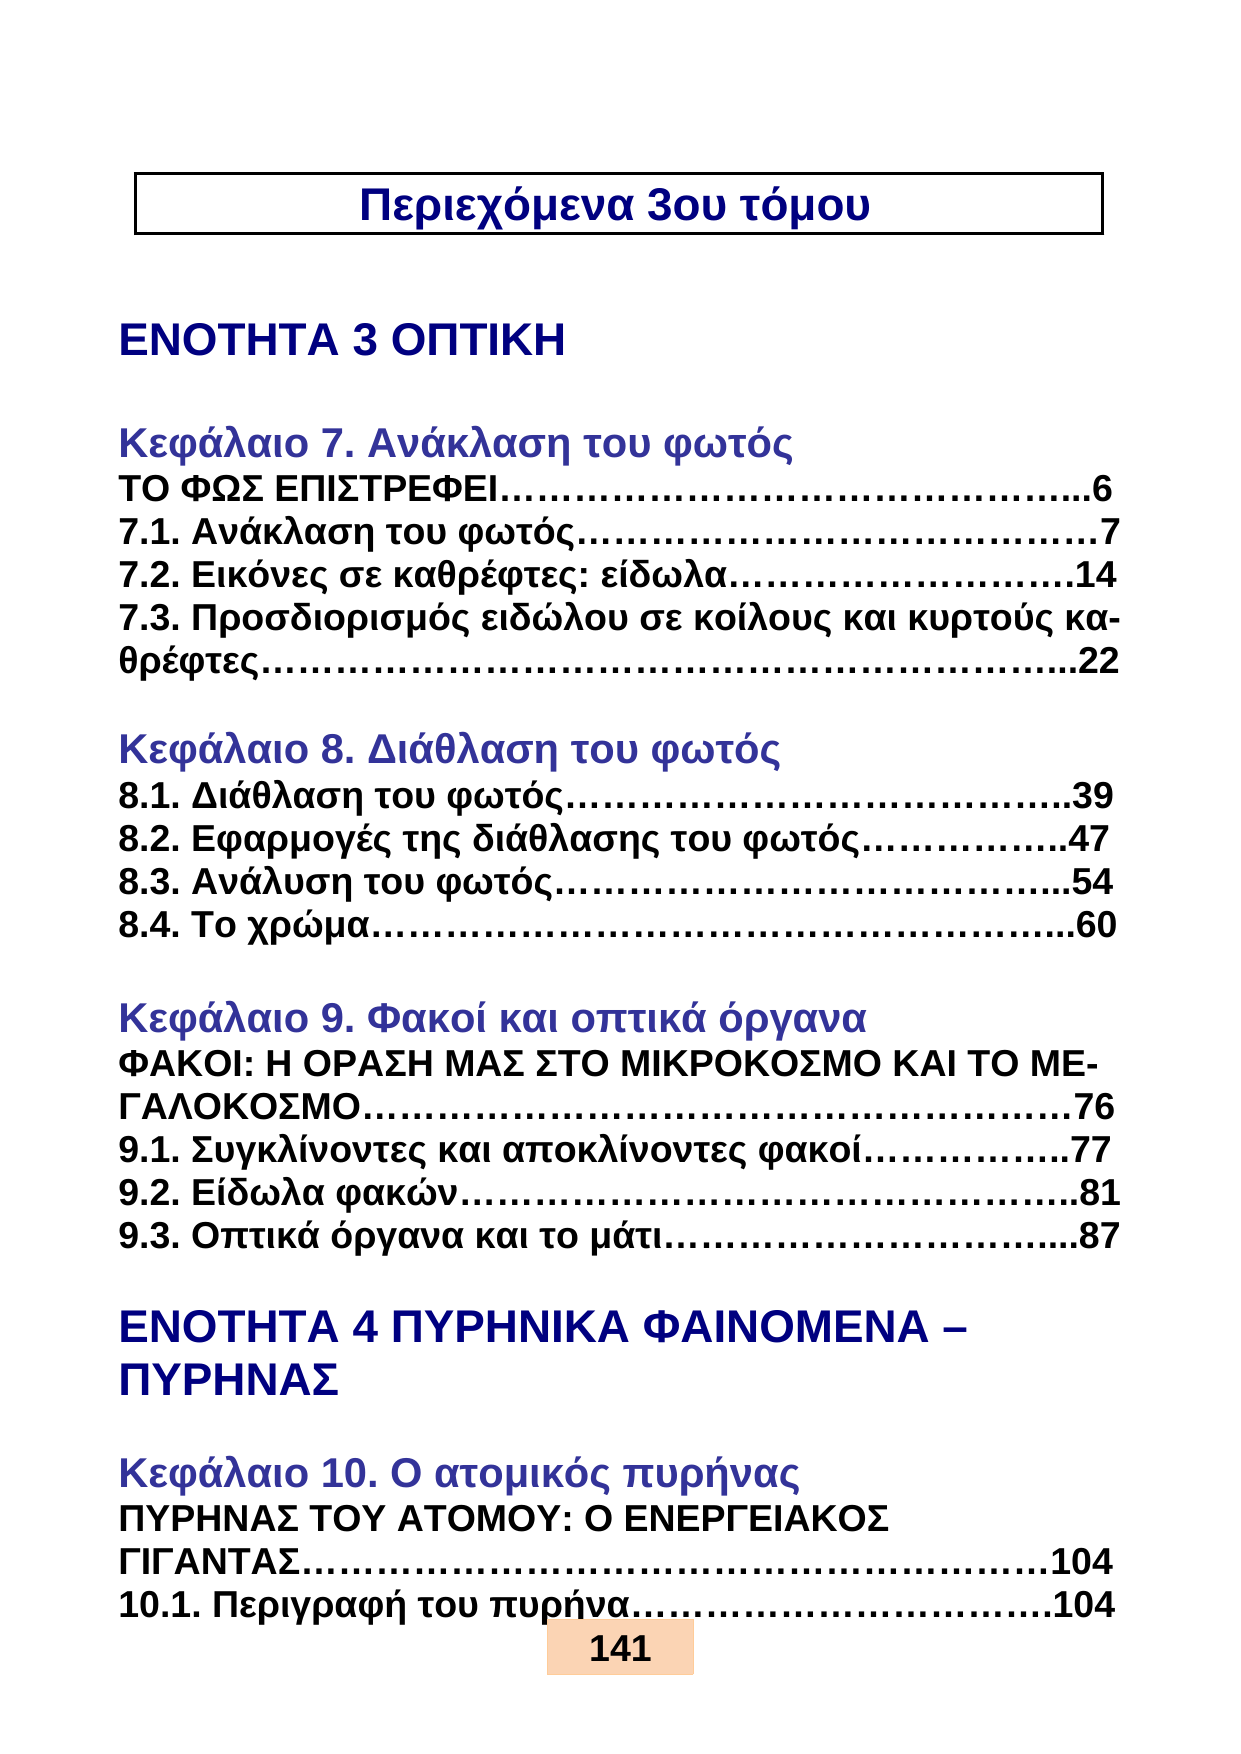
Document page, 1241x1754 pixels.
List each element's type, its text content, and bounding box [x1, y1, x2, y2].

text Κεφάλαιο 8. Διάθλαση του φωτός [118, 725, 1122, 773]
text Κεφάλαιο 7. Ανάκλαση του φωτός [118, 418, 1122, 466]
text ΕΝΟΤΗΤΑ 3 ΟΠΤΙΚΗ [118, 313, 1122, 366]
text ΠYΡΗΝΑΣ ΤΟY ΑΤΟΜΟY: Ο ΕΝΕΡΓΕΙΑΚΟΣ ΓΙΓΑΝΤΑΣ……………………………………………………104 [118, 1496, 1122, 1583]
text ΦΑΚΟΙ: Η ΟΡΑΣΗ ΜΑΣ ΣΤΟ ΜΙΚΡΟΚΟΣΜΟ ΚΑΙ ΤΟ ΜΕ-ΓΑΛΟΚΟΣΜΟ…………………………………………………76 [118, 1041, 1122, 1127]
text ΤΟ ΦΩΣ ΕΠΙΣΤΡΕΦΕΙ………………………………………...6 [118, 466, 1122, 509]
text 8.1. Διάθλαση του φωτός…………………………………..39 [118, 773, 1122, 816]
text 9.1. Συγκλίνοντες και αποκλίνοντες φακοί……………..77 [118, 1127, 1122, 1171]
text 8.4. Το χρώμα………………………………………………...60 [118, 902, 1122, 945]
text 10.1. Περιγραφή του πυρήνα…………………………….104 [118, 1583, 1122, 1626]
text Περιεχόμενα 3ου τόμου [137, 175, 1101, 232]
text Κεφάλαιο 10. Ο ατομικός πυρήνας [118, 1448, 1122, 1496]
text Κεφάλαιο 9. Φακοί και οπτικά όργανα [118, 993, 1122, 1041]
text 7.2. Εικόνες σε καθρέφτες: είδωλα……………………….14 [118, 552, 1122, 596]
text 9.3. Οπτικά όργανα και το μάτι…………………………....87 [118, 1214, 1122, 1257]
text 8.2. Εφαρμογές της διάθλασης του φωτός……………..47 [118, 816, 1122, 859]
text 8.3. Ανάλυση του φωτός…………………………………...54 [118, 859, 1122, 902]
text 9.2. Είδωλα φακών…………………………………………..81 [118, 1171, 1122, 1214]
text 7.1. Ανάκλαση του φωτός……………………………………7 [118, 509, 1122, 552]
text 7.3. Προσδιορισμός ειδώλου σε κοίλους και κυρτούς κα-θρέφτες………………………………………………………...22 [118, 596, 1122, 682]
text ΕΝΟΤΗΤΑ 4 ΠΥΡΗΝΙΚΑ ΦΑΙΝΟΜΕΝΑ –ΠΥΡΗΝΑΣ [118, 1300, 1122, 1405]
